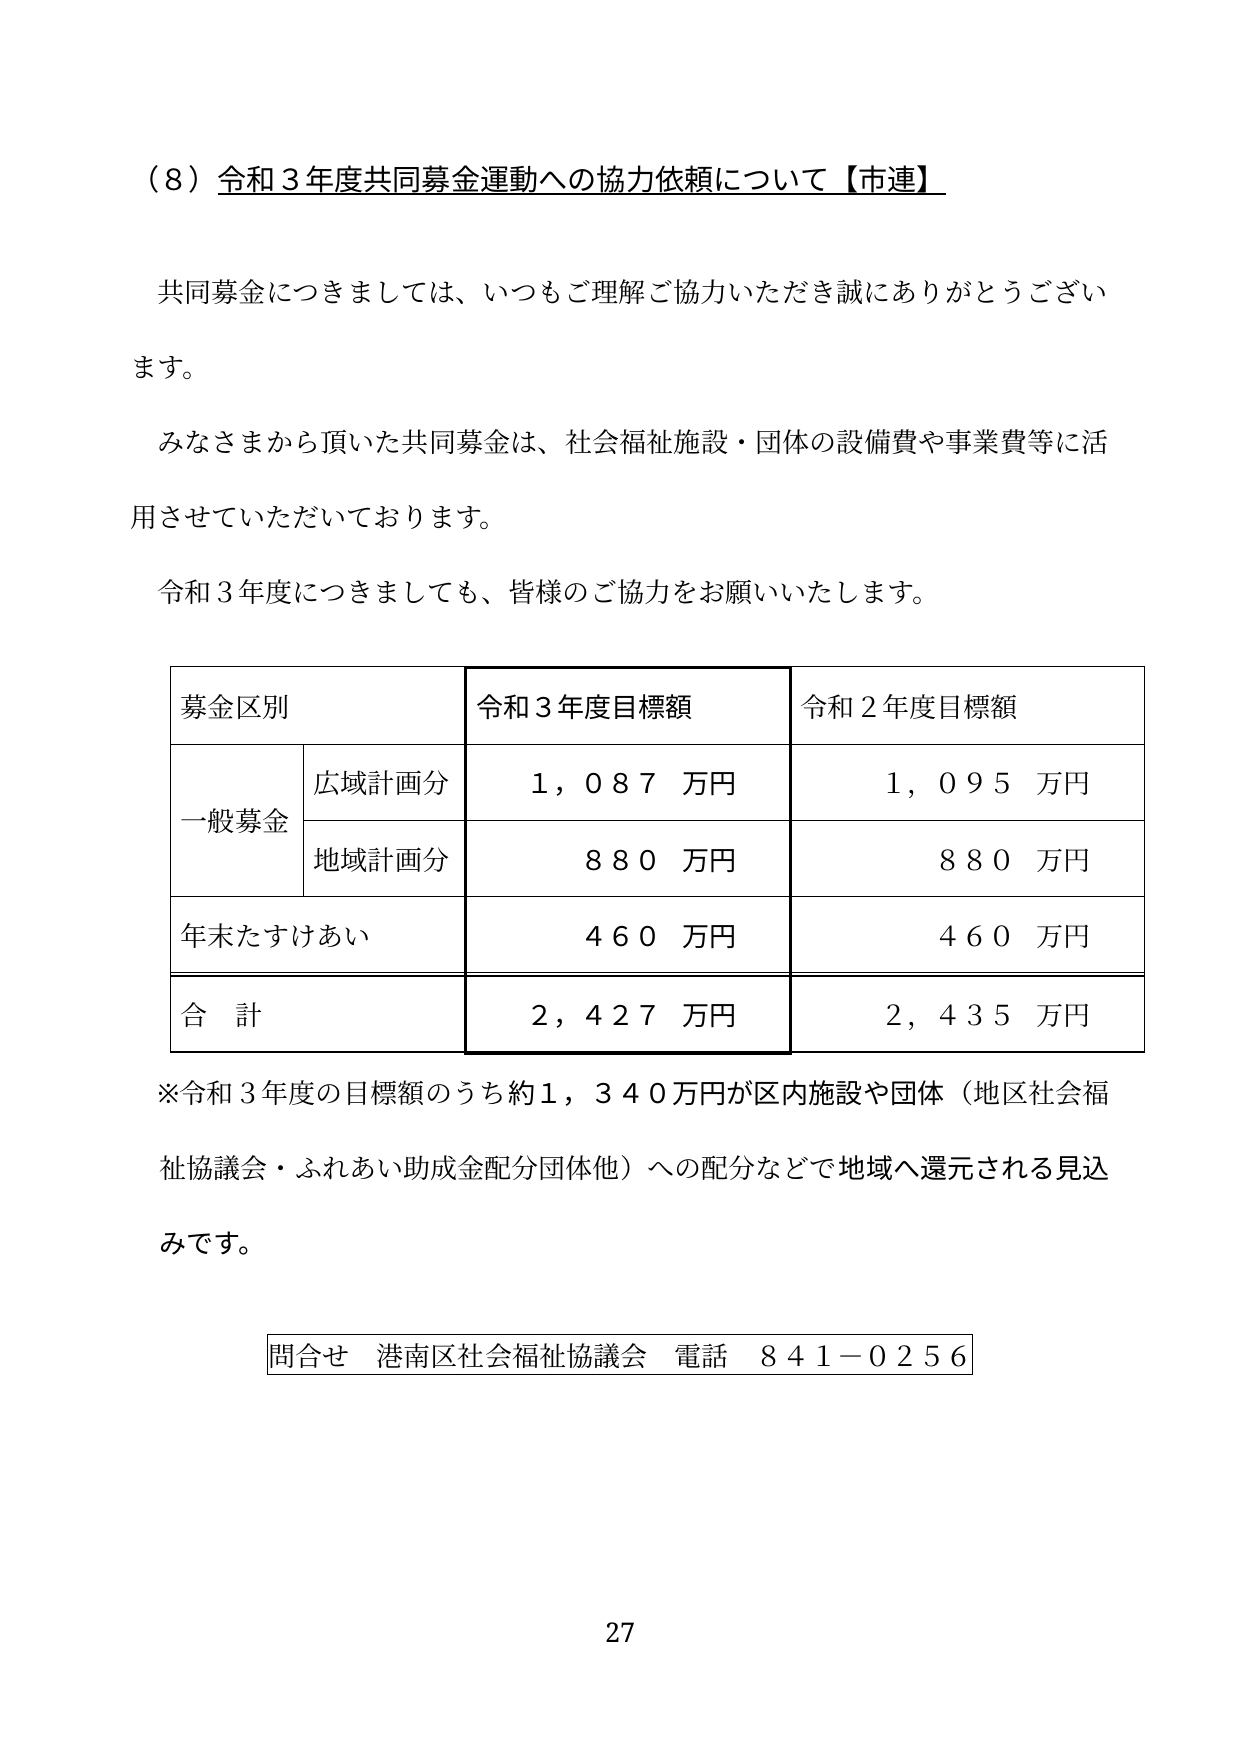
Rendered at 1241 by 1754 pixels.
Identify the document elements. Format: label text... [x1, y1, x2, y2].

table_cell ４６０ [467, 897, 671, 972]
text 令和３年度につきましても、皆様のご協力をお願いいたします。 [130, 553, 1110, 628]
text 共同募金につきましては、いつもご理解ご協力いただき誠にありがとうございます。 [130, 253, 1110, 403]
text みなさまから頂いた共同募金は、社会福祉施設・団体の設備費や事業費等に活用させていただいております。 [130, 403, 1110, 553]
table_cell ２，４２７ [467, 977, 671, 1051]
table_cell 万円 [1026, 745, 1144, 820]
table_header 募金区別 [171, 667, 464, 744]
table_cell 万円 [671, 897, 789, 972]
table_cell 地域計画分 [304, 821, 464, 896]
table_cell 年末たすけあい [171, 897, 464, 972]
table_cell 万円 [671, 821, 789, 896]
table_cell 万円 [671, 977, 789, 1051]
table_cell １，０９５ [792, 745, 1026, 820]
table_cell ４６０ [792, 897, 1026, 972]
table_cell 合 計 [171, 977, 464, 1051]
table_cell 万円 [1026, 897, 1144, 972]
table_cell 万円 [1026, 977, 1144, 1051]
table_header 令和３年度目標額 [467, 669, 789, 744]
table_cell 広域計画分 [304, 745, 464, 820]
table_cell ２，４３５ [792, 977, 1026, 1051]
text （８）令和３年度共同募金運動への協力依頼について【市連】 [130, 141, 1110, 216]
table_cell ８８０ [467, 821, 671, 896]
table_cell ８８０ [792, 821, 1026, 896]
text ※令和３年度の目標額のうち約１，３４０万円が区内施設や団体（地区社会福祉協議会・ふれあい助成金配分団体他）への配分などで地域へ還元される見込みです。 [157, 1054, 1110, 1279]
text 問合せ 港南区社会福祉協議会 電話 ８４１－０２５６ [130, 1317, 1110, 1392]
table_cell 一般募金 [171, 745, 303, 896]
table_cell １，０８７ [467, 745, 671, 820]
table_cell 万円 [1026, 821, 1144, 896]
table_cell 万円 [671, 745, 789, 820]
table_header 令和２年度目標額 [792, 667, 1144, 744]
